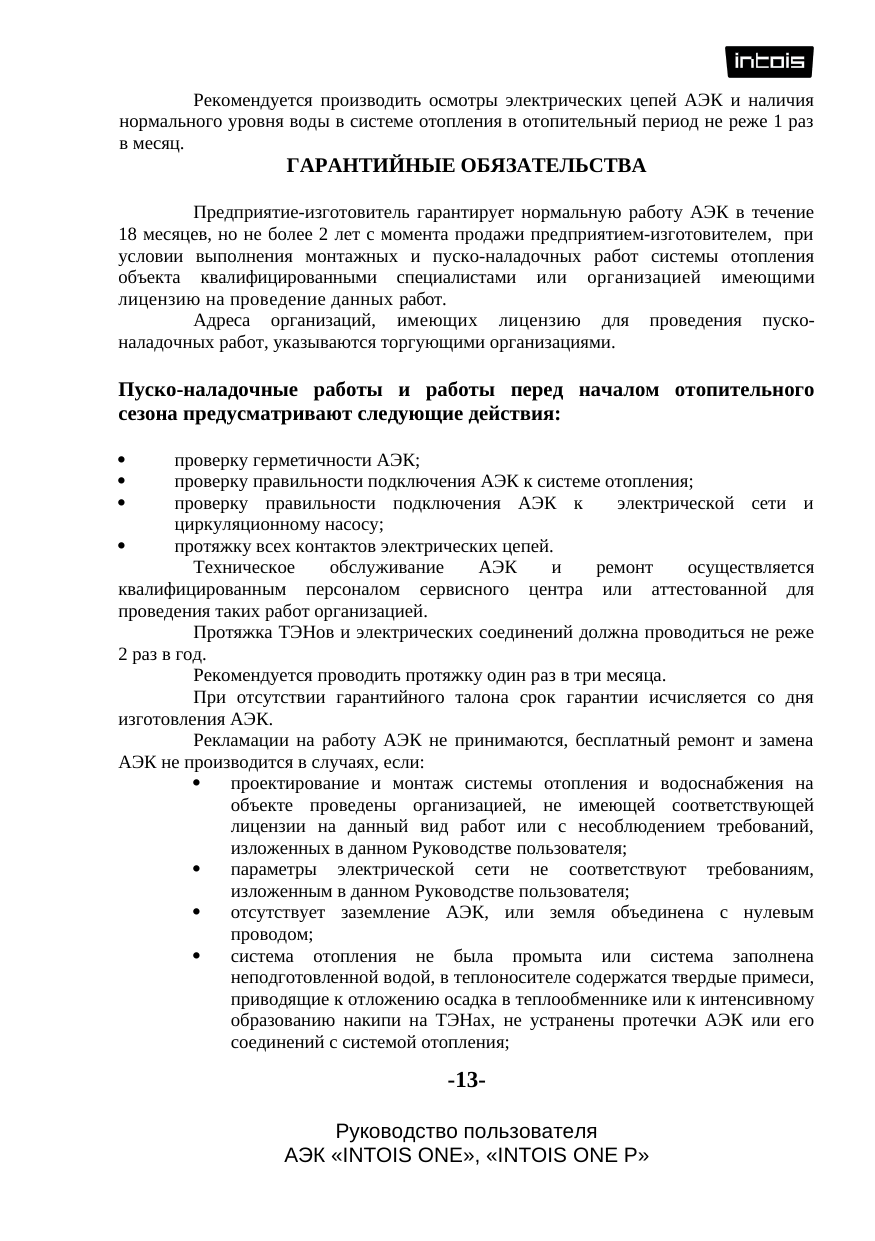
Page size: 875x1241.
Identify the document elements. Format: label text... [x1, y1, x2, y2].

list параметры электрической сети не соответствуют требованиям, изложенным в данном Руководстве пользователя; [193, 858, 815, 901]
list проверку герметичности АЭК; [118, 449, 815, 470]
picture [722, 43, 815, 80]
list отсутствует заземление АЭК, или земля объединена с нулевым проводом; [193, 901, 815, 944]
list система отопления не была промыта или система заполнена неподготовленной водой, в теплоносителе содержатся твердые примеси, приводящие к отложению осадка в теплообменнике или к интенсивному образованию накипи на ТЭНах, не устранены протечки АЭК или его соединений с системой отопления; [193, 944, 815, 1052]
list протяжку всех контактов электрических цепей. [118, 535, 815, 556]
text Рекламации на работу АЭК не принимаются, бесплатный ремонт и замена АЭК не производится в случаях, если: [118, 729, 815, 772]
list проектирование и монтаж системы отопления и водоснабжения на объекте проведены организацией, не имеющей соответствующей лицензии на данный вид работ или с несоблюдением требований, изложенных в данном Руководстве пользователя; [193, 772, 815, 858]
text Пуско-наладочные работы и работы перед началом отопительного сезона предусматривают следующие действия: [118, 376, 815, 424]
text Адреса организаций, имеющих лицензию для проведения пуско-наладочных работ, указываются торгующими организациями. [118, 309, 815, 352]
text Протяжка ТЭНов и электрических соединений должна проводиться не реже 2 раз в год. [118, 621, 815, 664]
subtitle ГАРАНТИЙНЫЕ ОБЯЗАТЕЛЬСТВА [118, 153, 815, 177]
list проверку правильности подключения АЭК к электрической сети и циркуляционному насосу; [118, 492, 815, 535]
text Рекомендуется производить осмотры электрических цепей АЭК и наличия нормального уровня воды в системе отопления в отопительный период не реже 1 раз в месяц. [119, 89, 815, 153]
text При отсутствии гарантийного талона срок гарантии исчисляется со дня изготовления АЭК. [118, 686, 815, 729]
list проверку правильности подключения АЭК к системе отопления; [118, 470, 815, 492]
text Предприятие-изготовитель гарантирует нормальную работу АЭК в течение 18 месяцев, но не более 2 лет с момента продажи предприятием-изготовителем, при условии выполнения монтажных и пуско-наладочных работ системы отопления объекта квалифицированными специалистами или организацией имеющими лицензию на проведение данных работ. [118, 201, 815, 309]
text Рекомендуется проводить протяжку один раз в три месяца. [118, 664, 815, 686]
text Техническое обслуживание АЭК и ремонт осуществляется квалифицированным персоналом сервисного центра или аттестованной для проведения таких работ организацией. [118, 556, 815, 621]
